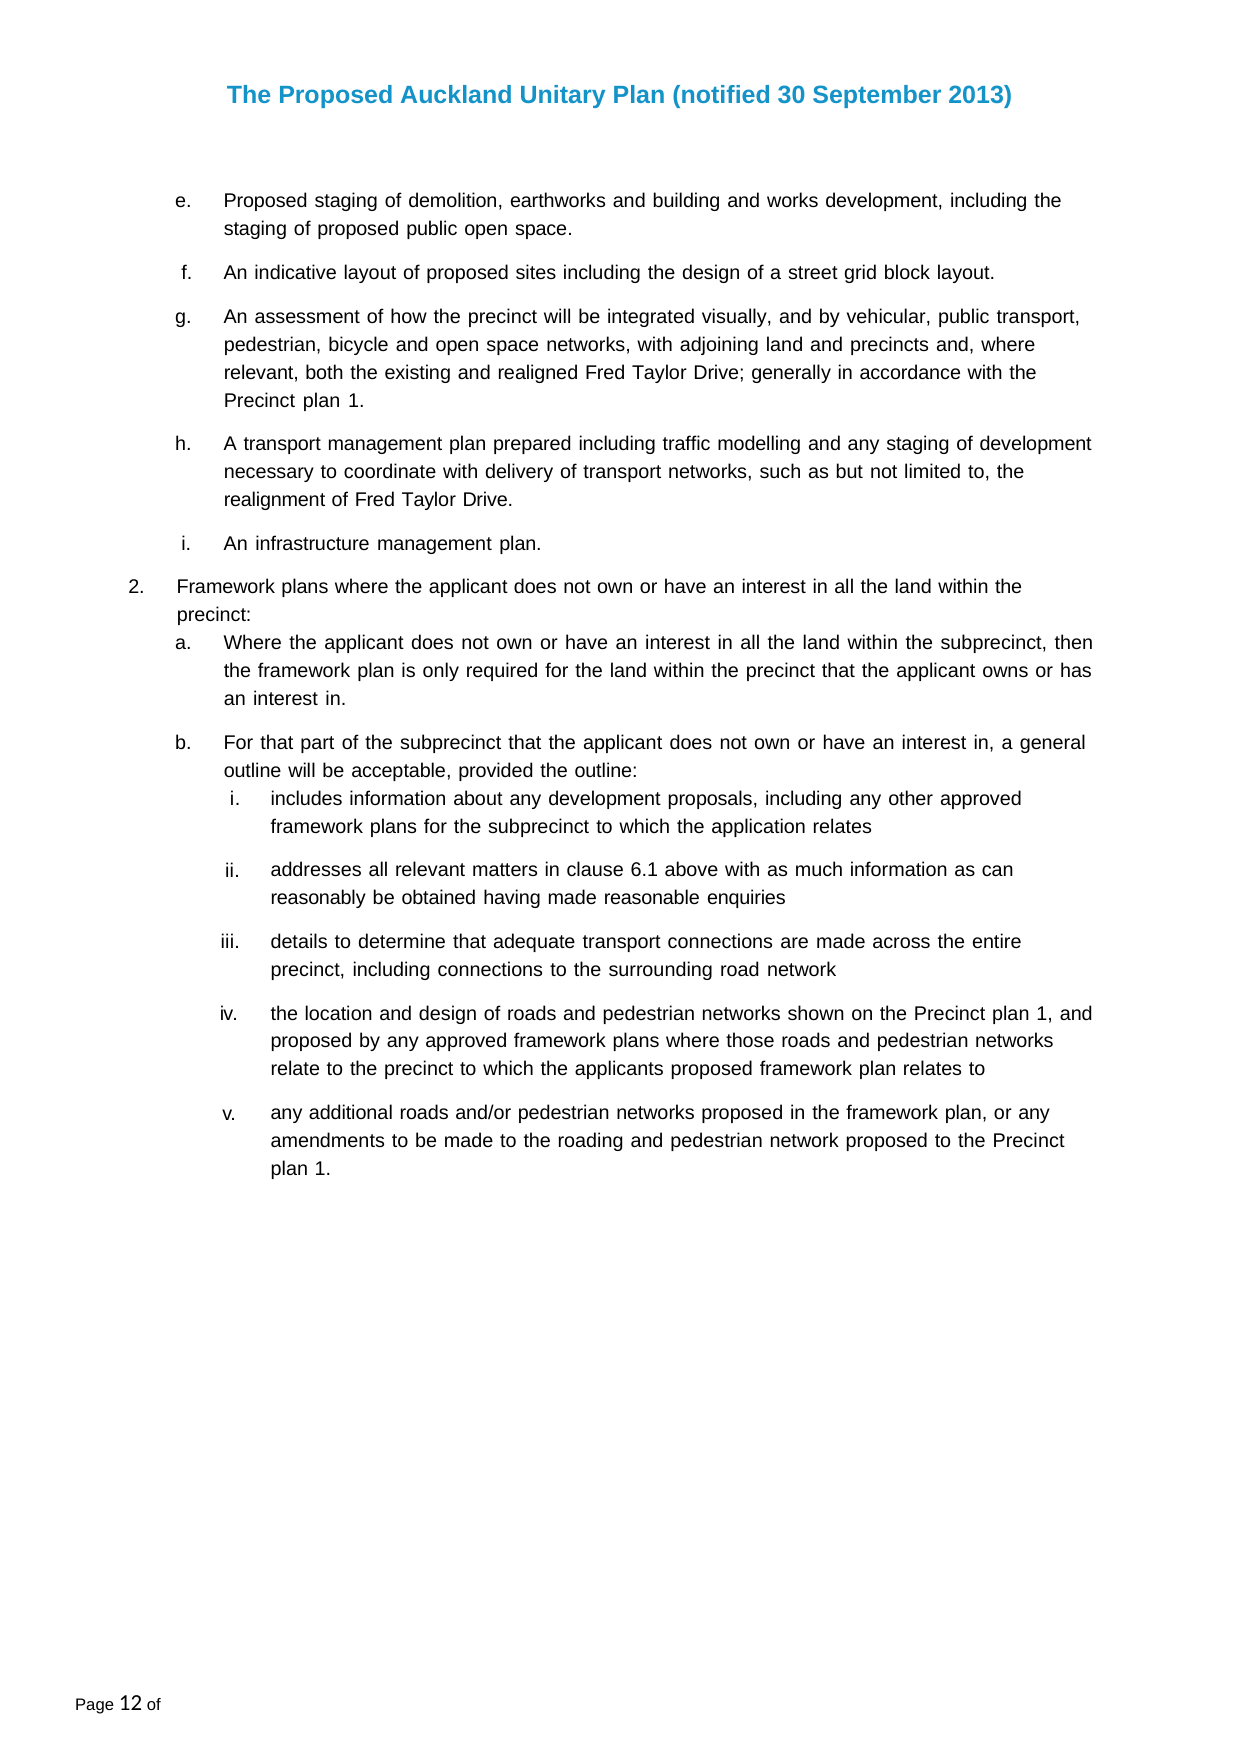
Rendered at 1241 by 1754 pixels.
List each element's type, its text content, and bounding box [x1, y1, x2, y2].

text iii. [64, 930, 239, 953]
text addresses all relevant matters in clause 6.1 above with as much information as can reasonably be obtained having made reasonable enquiries [270, 858, 1019, 909]
list Where the applicant does not own or have an interest in all the land within the sub­precinct, then the framework plan is only required for the land within the precinct that the applicant owns or has an interest in. [175, 631, 1093, 710]
text any additional roads and/or pedestrian networks proposed in the framework plan, or any amendments to be made to the roading and pedestrian network proposed to the Precinct plan 1. [270, 1101, 1070, 1179]
list Proposed staging of demolition, earthworks and building and works development, including the staging of proposed public open space. [175, 189, 1071, 240]
list Framework plans where the applicant does not own or have an interest in all the land within the precinct: [128, 575, 1030, 626]
list An infrastructure management plan. [181, 532, 1111, 554]
text iv. [64, 1002, 238, 1025]
text details to determine that adequate transport connections are made across the entire precinct, including connections to the surrounding road network [270, 930, 1029, 980]
list An assessment of how the precinct will be integrated visually, and by vehicular, public transport, pedestrian, bicycle and open space networks, with adjoining land and precincts and, where relevant, both the existing and re­aligned Fred Taylor Drive; generally in accordance with the Precinct plan 1. [175, 305, 1088, 411]
text ii. [64, 858, 239, 881]
list An indicative layout of proposed sites including the design of a street grid block layout. [181, 261, 1111, 284]
text includes information about any development proposals, including any other approved framework plans for the sub­precinct to which the application relates [270, 787, 1027, 837]
list A transport management plan prepared including traffic modelling and any staging of development necessary to coordinate with delivery of transport networks, such as but not limited to, the realignment of Fred Taylor Drive. [175, 432, 1099, 511]
list For that part of the sub­precinct that the applicant does not own or have an interest in, a general outline will be acceptable, provided the outline: [175, 731, 1087, 781]
text v. [64, 1102, 237, 1125]
text the location and design of roads and pedestrian networks shown on the Precinct plan 1, and proposed by any approved framework plans where those roads and pedestrian networks relate to the precinct to which the applicants proposed framework plan relates to [270, 1001, 1099, 1080]
text i. [64, 787, 240, 809]
